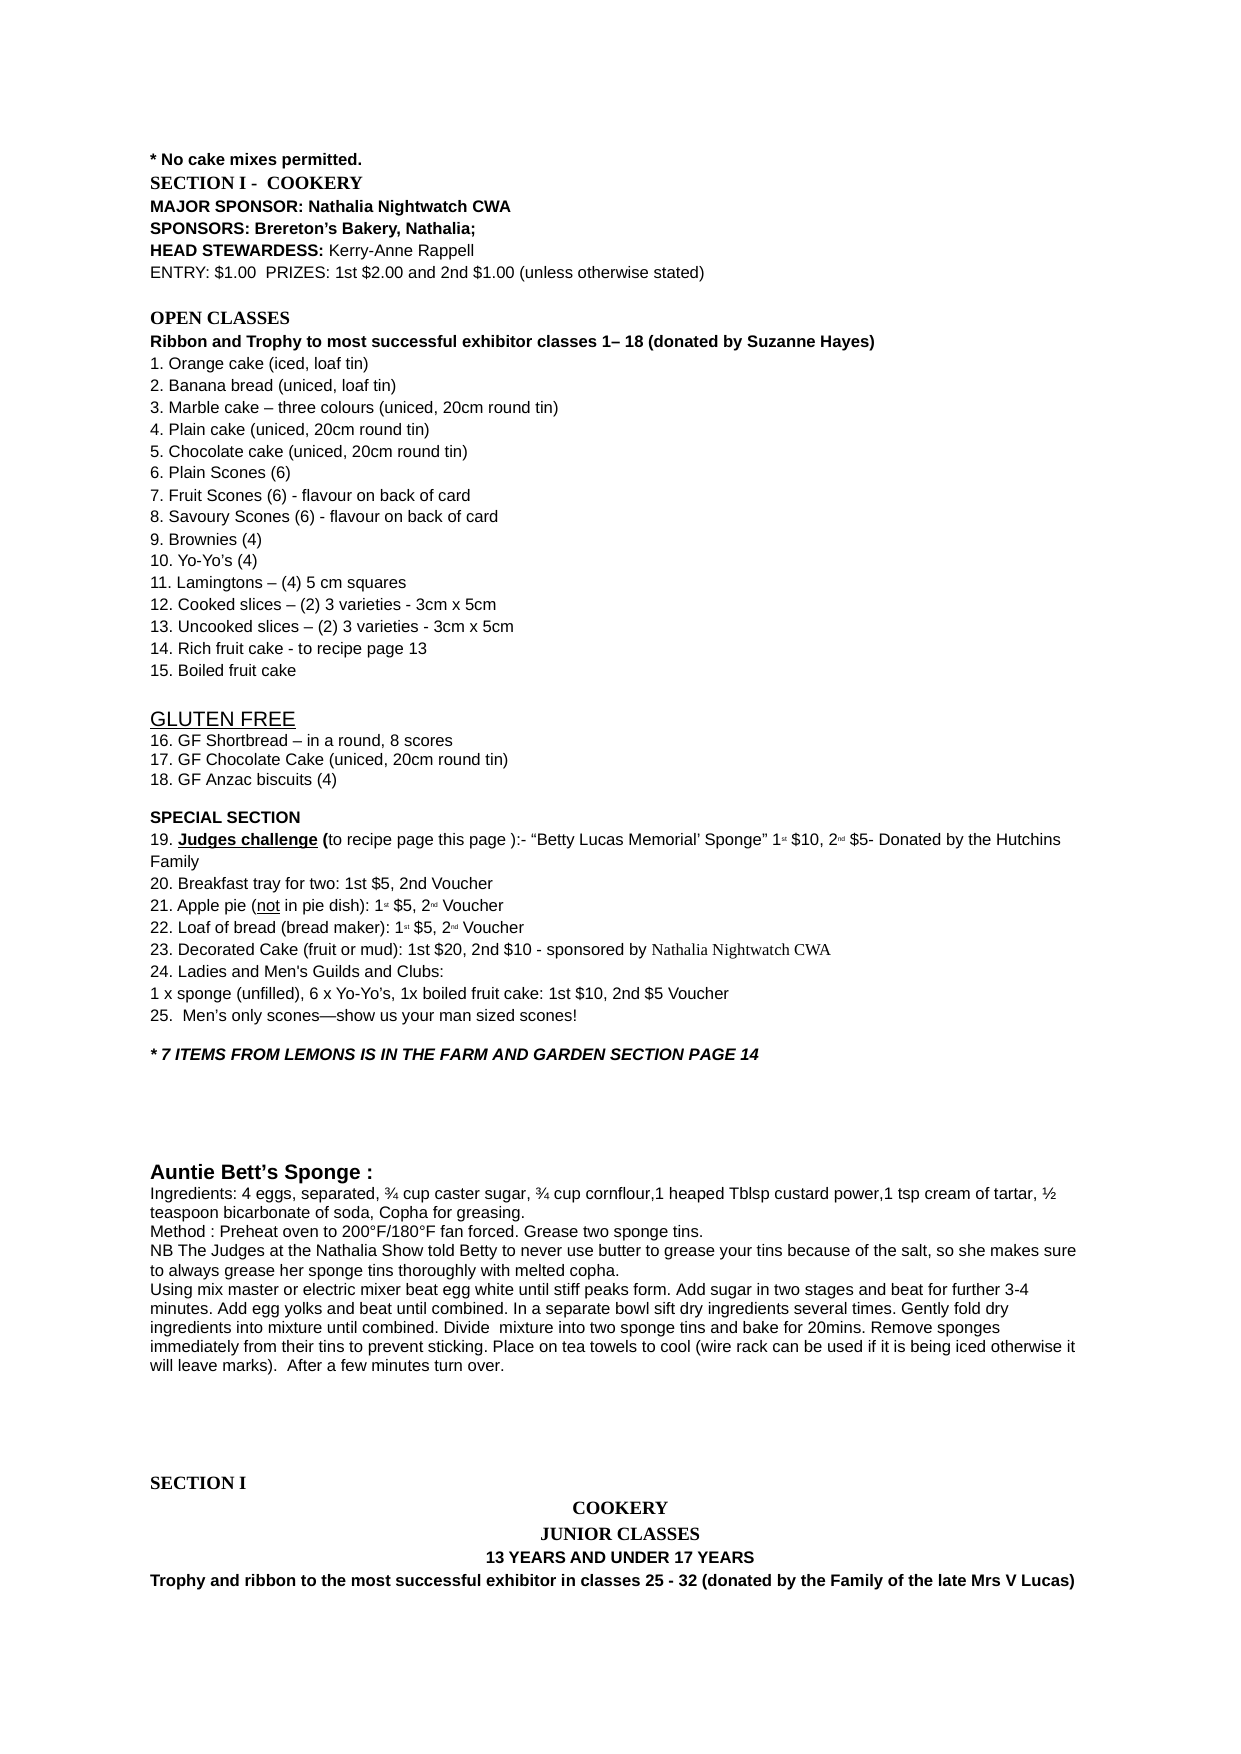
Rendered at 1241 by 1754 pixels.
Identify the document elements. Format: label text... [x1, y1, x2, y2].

text Ingredients: 4 eggs, separated, ¾ cup caster sugar, ¾ cup cornflour,1 heaped Tblsp custard power,1 tsp cream of tartar, ½ teaspoon bicarbonate of soda, Copha for greasing. [150, 1184, 1090, 1222]
text MAJOR SPONSOR: Nathalia Nightwatch CWA [150, 197, 1090, 216]
text 2. Banana bread (uniced, loaf tin) [150, 375, 1090, 394]
text SPECIAL SECTION [150, 808, 1090, 827]
text SECTION I - COOKERY [150, 172, 1090, 193]
text OPEN CLASSES [150, 307, 1090, 328]
text 25. Men’s only scones—show us your man sized scones! [150, 1006, 1090, 1025]
text 10. Yo-Yo’s (4) [150, 551, 1090, 570]
text COOKERY [150, 1497, 1090, 1518]
text NB The Judges at the Nathalia Show told Betty to never use butter to grease your tins because of the salt, so she makes sure to always grease her sponge tins thoroughly with melted copha. [150, 1241, 1090, 1279]
text * 7 ITEMS FROM LEMONS IS IN THE FARM AND GARDEN SECTION PAGE 14 [150, 1044, 1090, 1063]
text 18. GF Anzac biscuits (4) [150, 769, 1090, 788]
text 22. Loaf of bread (bread maker): 1st $5, 2nd Voucher [150, 918, 1090, 937]
text SPONSORS: Brereton’s Bakery, Nathalia; [150, 219, 1090, 238]
text GLUTEN FREE [150, 707, 1090, 731]
text HEAD STEWARDESS: Kerry-Anne Rappell [150, 241, 1090, 260]
text ENTRY: $1.00 PRIZES: 1st $2.00 and 2nd $1.00 (unless otherwise stated) [150, 263, 1090, 282]
text 7. Fruit Scones (6) - flavour on back of card [150, 485, 1090, 504]
text 4. Plain cake (uniced, 20cm round tin) [150, 419, 1090, 438]
text 1 x sponge (unfilled), 6 x Yo-Yo’s, 1x boiled fruit cake: 1st $10, 2nd $5 Voucher [150, 984, 1090, 1003]
text Method : Preheat oven to 200°F/180°F fan forced. Grease two sponge tins. [150, 1222, 1090, 1241]
text Trophy and ribbon to the most successful exhibitor in classes 25 - 32 (donated by the Family of the late Mrs V Lucas) [150, 1570, 1090, 1589]
text SECTION I [150, 1472, 1090, 1493]
text 21. Apple pie (not in pie dish): 1st $5, 2nd Voucher [150, 896, 1090, 915]
text 17. GF Chocolate Cake (uniced, 20cm round tin) [150, 750, 1090, 769]
text Auntie Bett’s Sponge : [150, 1160, 1090, 1184]
text 24. Ladies and Men's Guilds and Clubs: [150, 962, 1090, 981]
text 8. Savoury Scones (6) - flavour on back of card [150, 507, 1090, 526]
text 6. Plain Scones (6) [150, 463, 1090, 482]
text 15. Boiled fruit cake [150, 661, 1090, 680]
text 1. Orange cake (iced, loaf tin) [150, 353, 1090, 373]
text 3. Marble cake – three colours (uniced, 20cm round tin) [150, 397, 1090, 417]
text JUNIOR CLASSES [150, 1522, 1090, 1544]
text 19. Judges challenge (to recipe page this page ):- “Betty Lucas Memorial’ Sponge” 1st $10, 2nd $5- Donated by the Hutchins Family [150, 830, 1090, 871]
text 13. Uncooked slices – (2) 3 varieties - 3cm x 5cm [150, 617, 1090, 636]
text Ribbon and Trophy to most successful exhibitor classes 1– 18 (donated by Suzanne Hayes) [150, 331, 1090, 351]
text Using mix master or electric mixer beat egg white until stiff peaks form. Add sugar in two stages and beat for further 3-4 minutes. Add egg yolks and beat until combined. In a separate bowl sift dry ingredients several times. Gently fold dry ingredients into mixture until combined. Divide mixture into two sponge tins and bake for 20mins. Remove sponges immediately from their tins to prevent sticking. Place on tea towels to cool (wire rack can be used if it is being iced otherwise it will leave marks). After a few minutes turn over. [150, 1279, 1090, 1375]
text 20. Breakfast tray for two: 1st $5, 2nd Voucher [150, 874, 1090, 893]
text 13 YEARS AND UNDER 17 YEARS [150, 1548, 1090, 1567]
text 9. Brownies (4) [150, 529, 1090, 548]
text * No cake mixes permitted. [150, 150, 1090, 169]
text 16. GF Shortbread – in a round, 8 scores [150, 731, 1090, 750]
text 5. Chocolate cake (uniced, 20cm round tin) [150, 441, 1090, 461]
text 11. Lamingtons – (4) 5 cm squares [150, 573, 1090, 592]
text 14. Rich fruit cake - to recipe page 13 [150, 639, 1090, 658]
text 23. Decorated Cake (fruit or mud): 1st $20, 2nd $10 - sponsored by Nathalia Nightwatch CWA [150, 940, 1090, 959]
text 12. Cooked slices – (2) 3 varieties - 3cm x 5cm [150, 595, 1090, 614]
